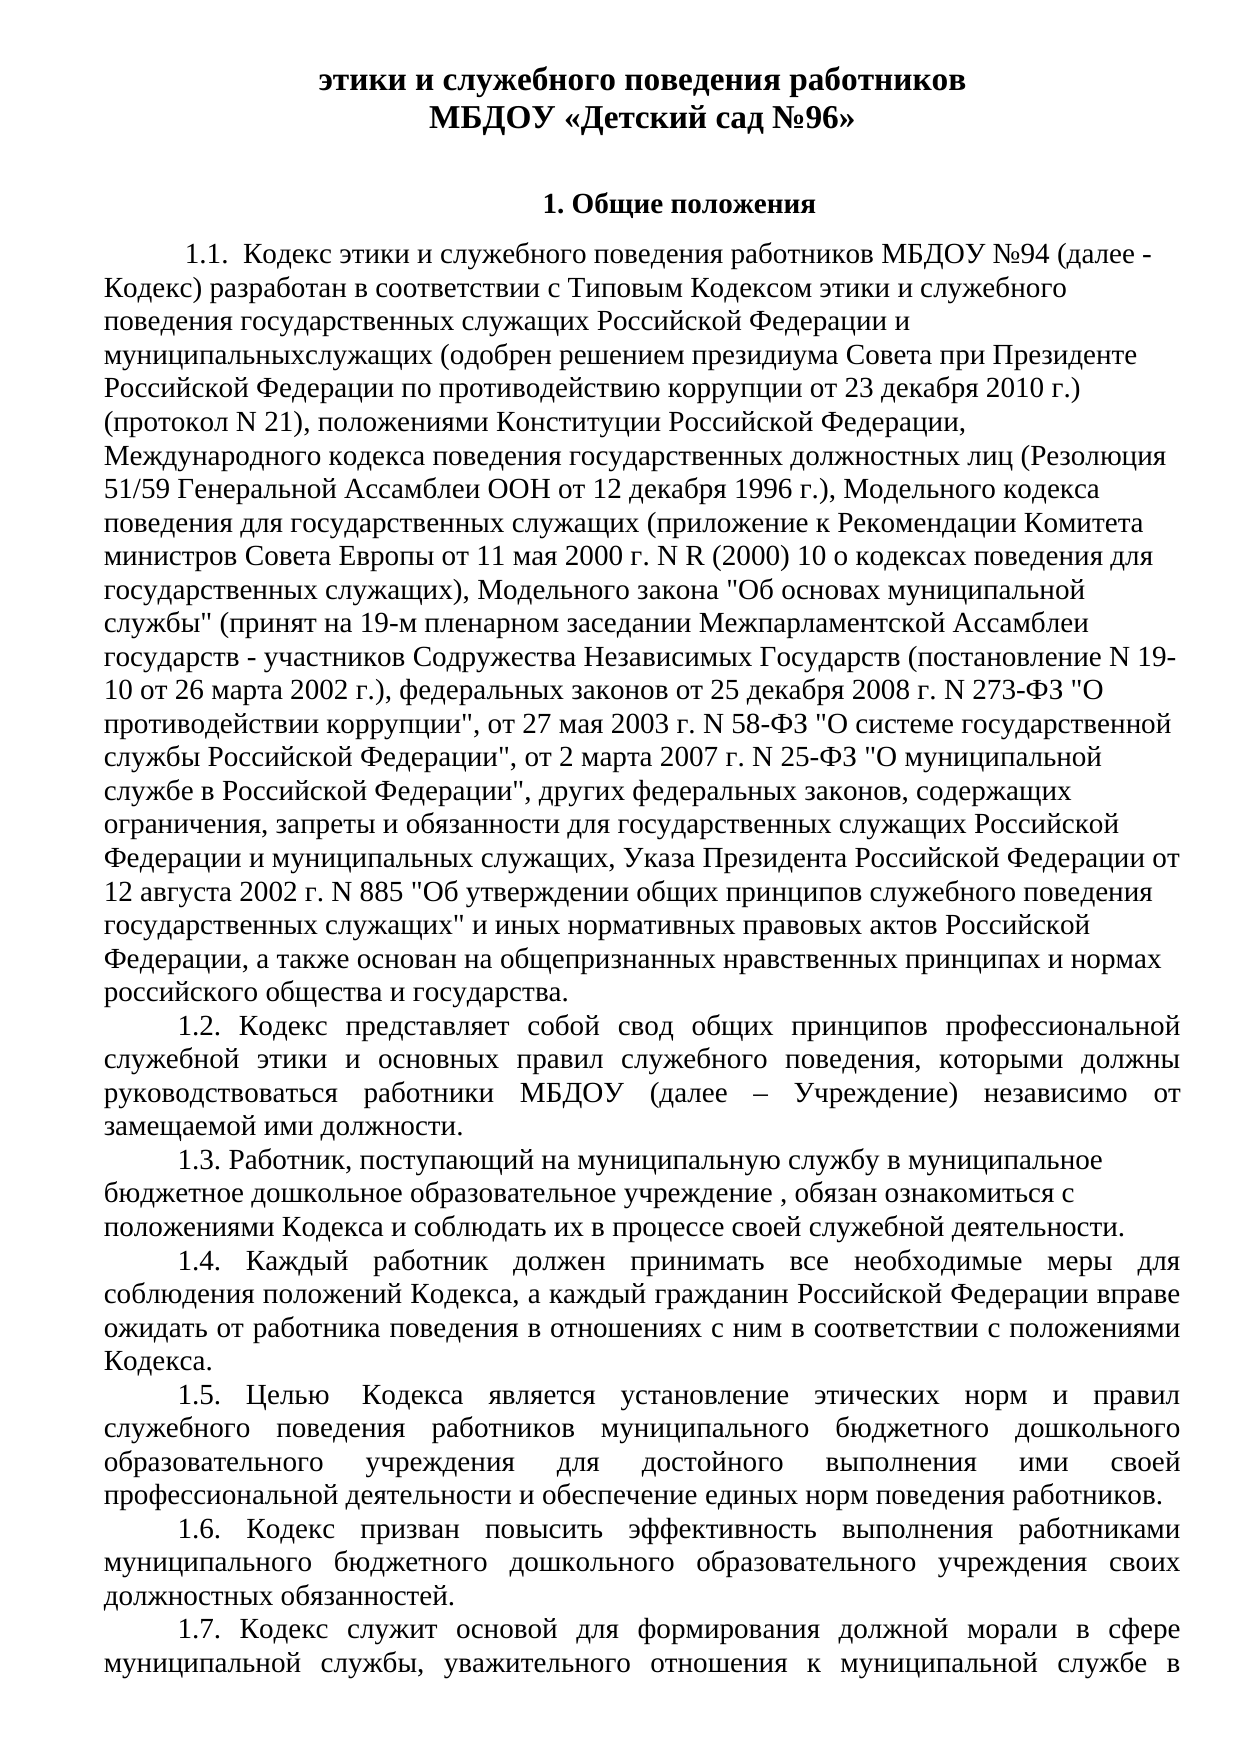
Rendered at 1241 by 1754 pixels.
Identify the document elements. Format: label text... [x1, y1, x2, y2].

text МБДОУ «Детский сад №96» [103, 97, 1181, 136]
text 1.2. Кодекс представляет собой свод общих принципов профессиональной служебной этики и основных правил служебного поведения, которыми должны руководствоваться работники МБДОУ (далее – Учреждение) независимо от замещаемой ими должности. [103, 1008, 1181, 1142]
text 1.1. Кодекс этики и служебного поведения работников МБДОУ №94 (далее - Кодекс) разработан в соответствии с Типовым Кодексом этики и служебного поведения государственных служащих Российской Федерации и муниципальныхслужащих (одобрен решением президиума Совета при Президенте Российской Федерации по противодействию коррупции от 23 декабря 2010 г.) (протокол N 21), положениями Конституции Российской Федерации, Международного кодекса поведения государственных должностных лиц (Резолюция 51/59 Генеральной Ассамблеи ООН от 12 декабря 1996 г.), Модельного кодекса поведения для государственных служащих (приложение к Рекомендации Комитета министров Совета Европы от 11 мая 2000 г. N R (2000) 10 о кодексах поведения для государственных служащих), Модельного закона "Об основах муниципальной службы" (принят на 19-м пленарном заседании Межпарламентской Ассамблеи государств - участников Содружества Независимых Государств (постановление N 19-10 от 26 марта 2002 г.), федеральных законов от 25 декабря 2008 г. N 273-ФЗ "О противодействии коррупции", от 27 мая 2003 г. N 58-ФЗ "О системе государственной службы Российской Федерации", от 2 марта 2007 г. N 25-ФЗ "О муниципальной службе в Российской Федерации", других федеральных законов, содержащих ограничения, запреты и обязанности для государственных служащих Российской Федерации и муниципальных служащих, Указа Президента Российской Федерации от 12 августа 2002 г. N 885 "Об утверждении общих принципов служебного поведения государственных служащих" и иных нормативных правовых актов Российской Федерации, а также основан на общепризнанных нравственных принципах и нормах российского общества и государства. [103, 236, 1181, 1008]
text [103, 1612, 1181, 1679]
text 1.5. Целью Кодекса является установление этических норм и правил служебного поведения работников муниципального бюджетного дошкольного образовательного учреждения для достойного выполнения ими своей профессиональной деятельности и обеспечение единых норм поведения работников. [103, 1377, 1181, 1511]
text 1. Общие положения [103, 186, 1181, 220]
text этики и служебного поведения работников [103, 59, 1181, 97]
text 1.3. Работник, поступающий на муниципальную службу в муниципальное бюджетное дошкольное образовательное учреждение , обязан ознакомиться с положениями Кодекса и соблюдать их в процессе своей служебной деятельности. [103, 1142, 1181, 1243]
text 1.4. Каждый работник должен принимать все необходимые меры для соблюдения положений Кодекса, а каждый гражданин Российской Федерации вправе ожидать от работника поведения в отношениях с ним в соответствии с положениями Кодекса. [103, 1243, 1181, 1377]
text 1.6. Кодекс призван повысить эффективность выполнения работниками муниципального бюджетного дошкольного образовательного учреждения своих должностных обязанностей. [103, 1511, 1181, 1612]
